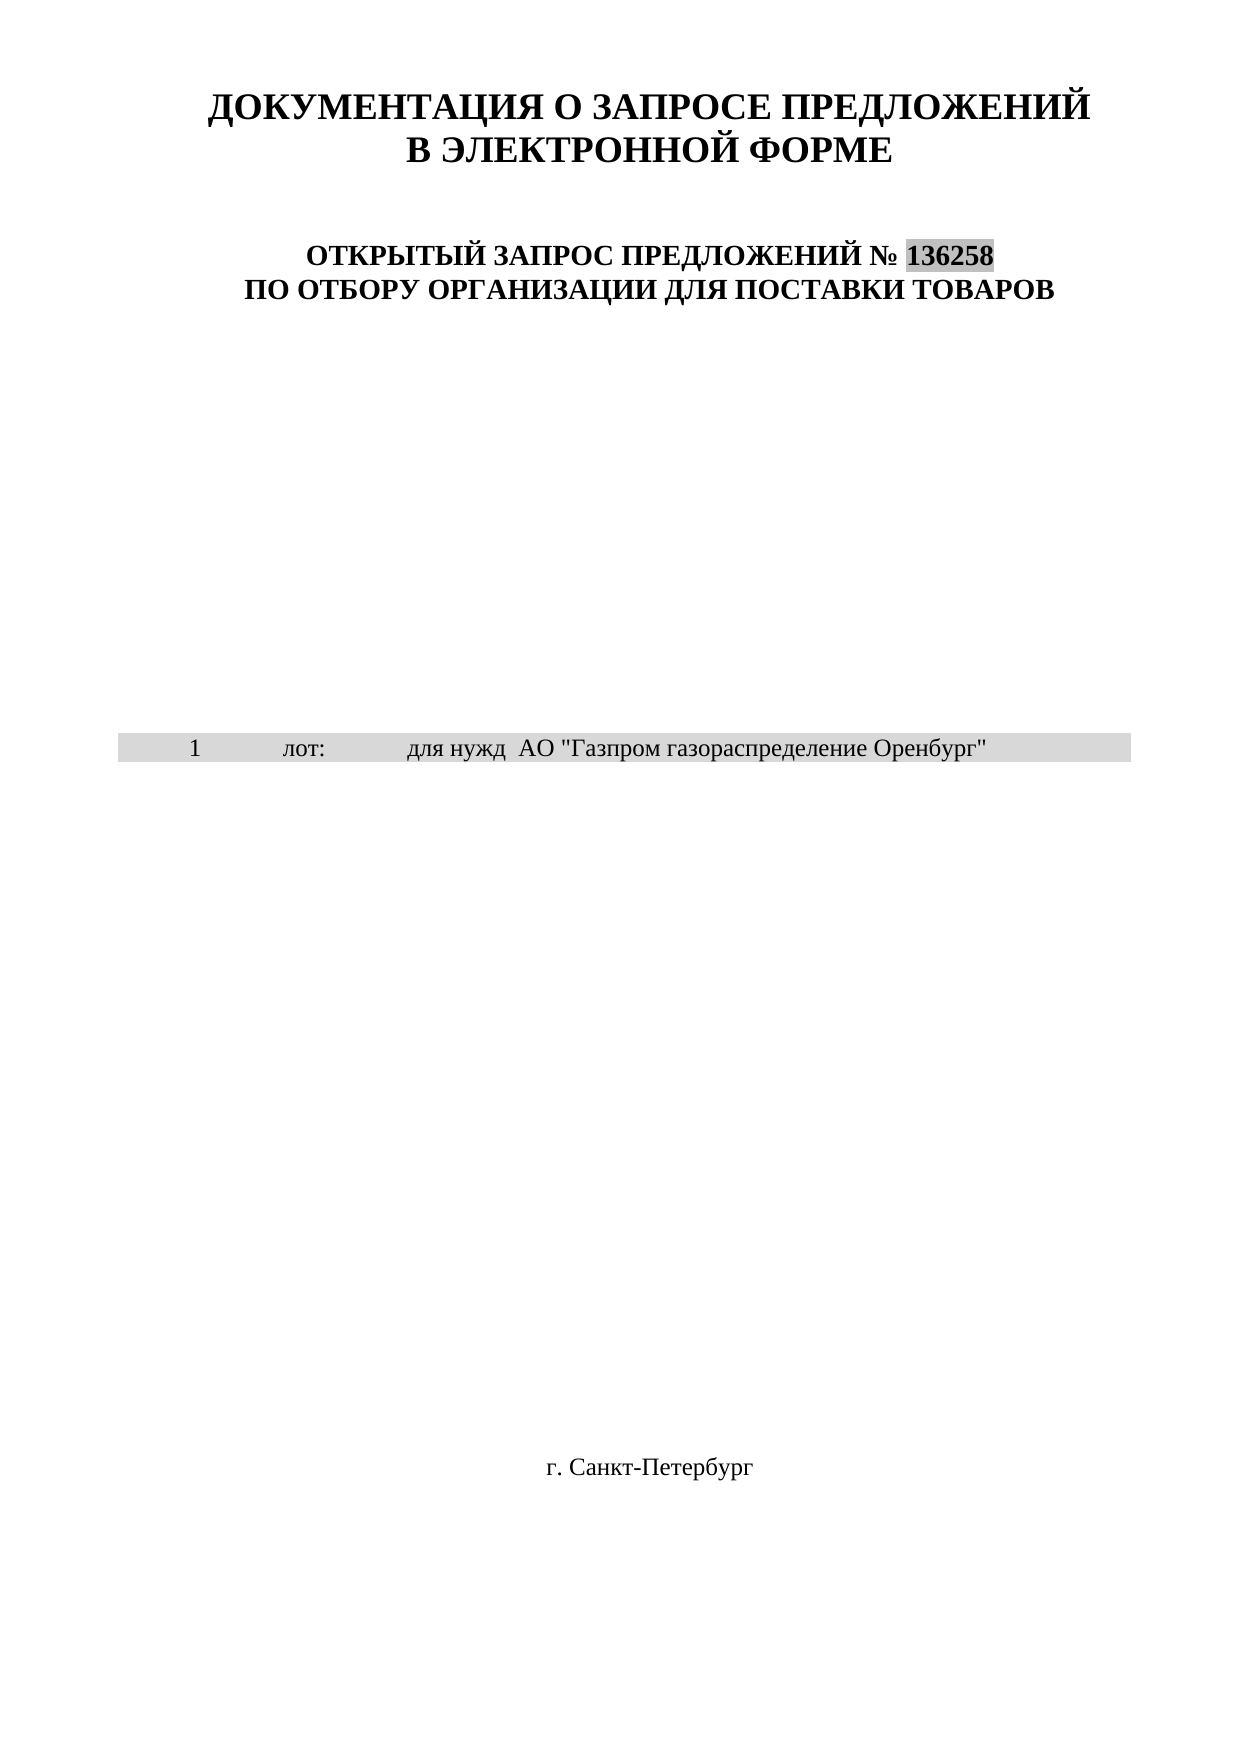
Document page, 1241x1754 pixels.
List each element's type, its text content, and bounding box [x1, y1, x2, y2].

table_header для нужд АО "Газпром газораспределение Оренбург" [337, 733, 1131, 762]
text Открытый Запрос предложений № 136258 [118, 238, 1181, 272]
text по отбору Организации для поставки товаров [118, 272, 1181, 306]
text ДОКУМЕНТАЦИЯ О ЗАПРОСЕ ПРЕДЛОЖЕНИЙ [118, 84, 1181, 127]
text г. Санкт-Петербург [118, 1452, 1181, 1481]
text В ЭЛЕКТРОННОЙ ФОРМЕ [118, 127, 1181, 170]
table_header лот: [212, 733, 337, 762]
table_header 1 [118, 733, 212, 762]
